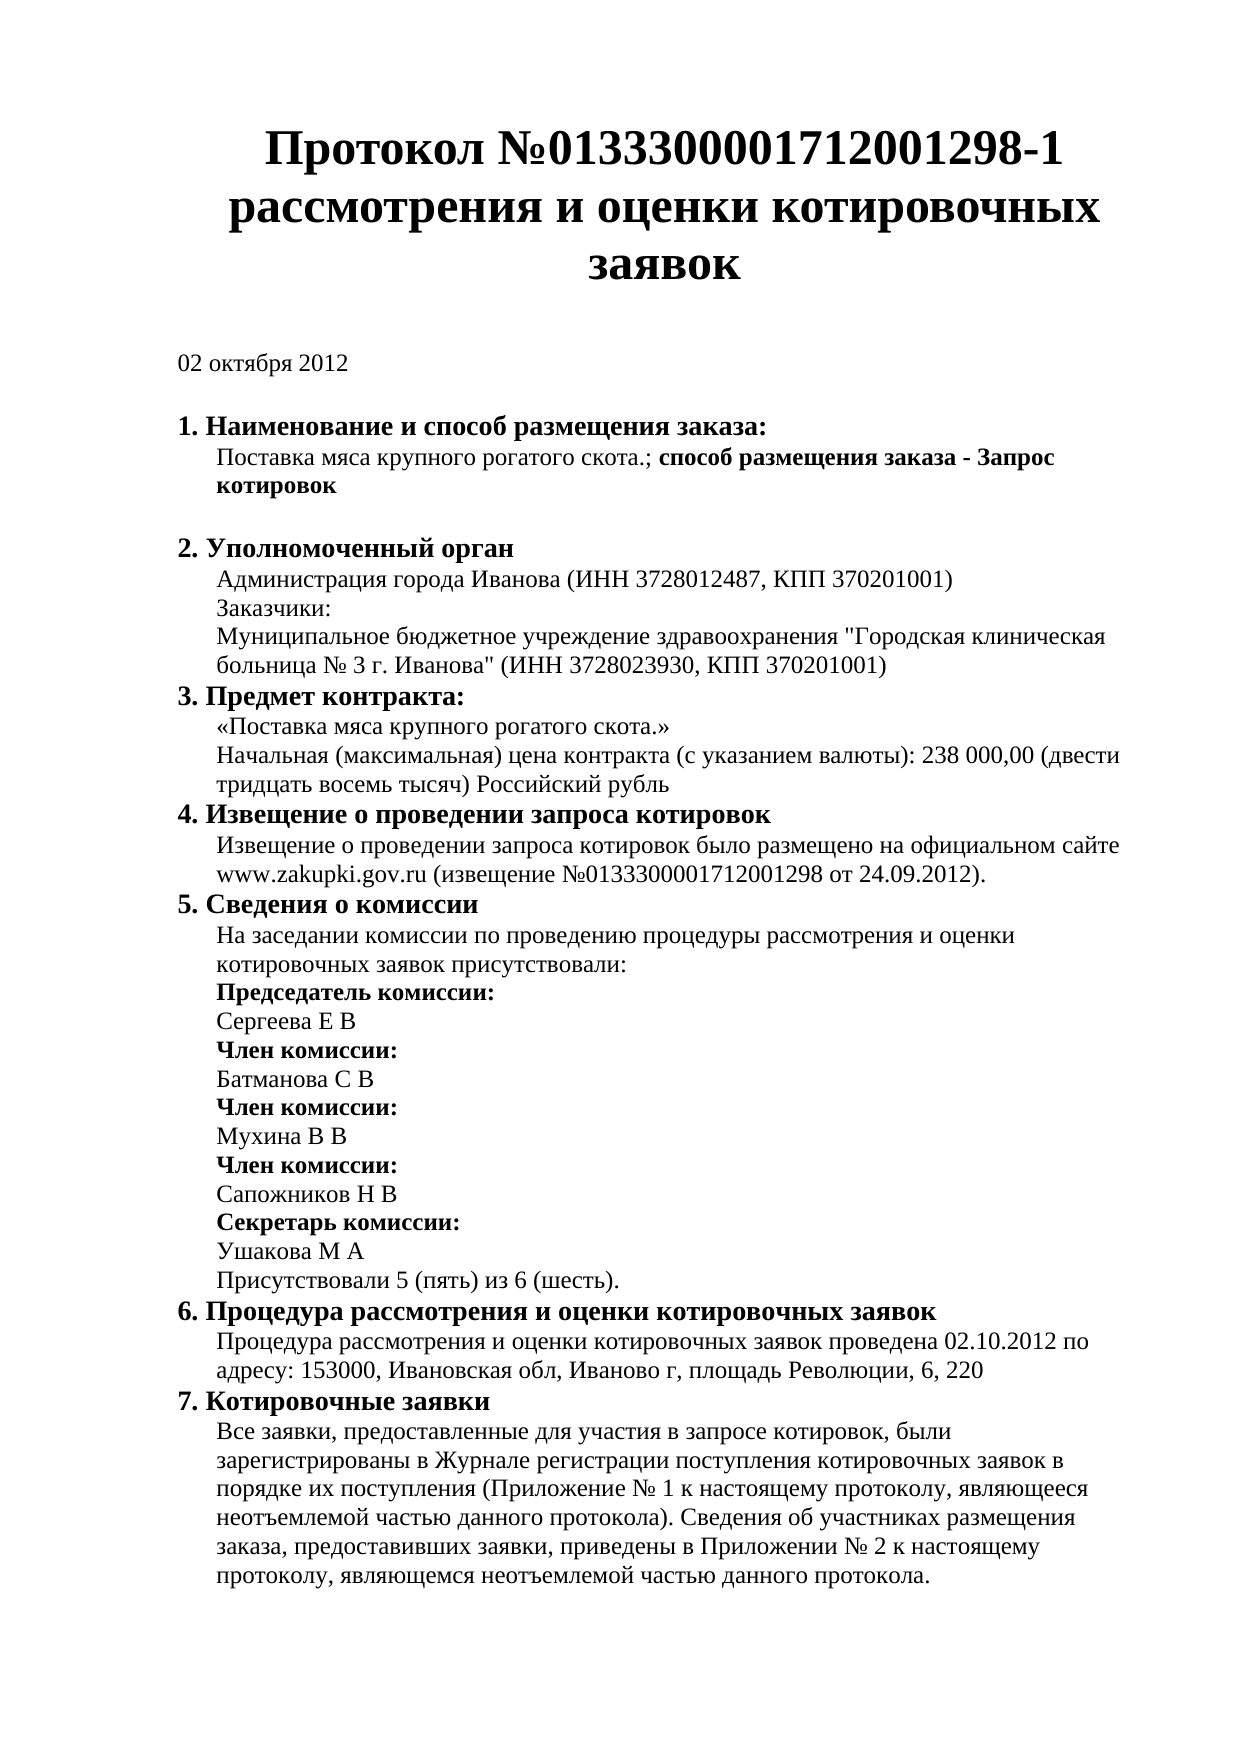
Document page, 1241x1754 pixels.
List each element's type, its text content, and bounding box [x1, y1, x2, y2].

text Член комиссии: Батманова С В [216, 1035, 1152, 1092]
text «Поставка мяса крупного рогатого скота.» Начальная (максимальная) цена контракта (с указанием валюты): 238 000,00 (двести тридцать восемь тысяч) Российский рубль [216, 711, 1152, 798]
text Заказчики: [216, 593, 1152, 621]
text Все заявки, предоставленные для участия в запросе котировок, были зарегистрированы в Журнале регистрации поступления котировочных заявок в порядке их поступления (Приложение № 1 к настоящему протоколу, являющееся неотъемлемой частью данного протокола). Сведения об участниках размещения заказа, предоставивших заявки, приведены в Приложении № 2 к настоящему протоколу, являющемся неотъемлемой частью данного протокола. [216, 1416, 1152, 1588]
text Процедура рассмотрения и оценки котировочных заявок проведена 02.10.2012 по адресу: 153000, Ивановская обл, Иваново г, площадь Революции, 6, 220 [216, 1326, 1152, 1383]
text Член комиссии: Сапожников Н В [216, 1150, 1152, 1207]
text 02 октября 2012 [177, 319, 1152, 377]
text Присутствовали 5 (пять) из 6 (шесть). [216, 1265, 1152, 1294]
text рассмотрения и оценки котировочных заявок [177, 176, 1152, 291]
text 2. Уполномоченный орган [177, 532, 1152, 564]
text Протокол №0133300001712001298-1 [177, 118, 1152, 176]
text Секретарь комиссии: Ушакова М А [216, 1207, 1152, 1265]
text 4. Извещение о проведении запроса котировок [177, 798, 1152, 830]
text 3. Предмет контракта: [177, 679, 1152, 711]
text Член комиссии: Мухина В В [216, 1092, 1152, 1150]
text Председатель комиссии: Сергеева Е В [216, 977, 1152, 1035]
text На заседании комиссии по проведению процедуры рассмотрения и оценки котировочных заявок присутствовали: [216, 920, 1152, 977]
text 1. Наименование и способ размещения заказа: [177, 409, 1152, 442]
text 5. Сведения о комиссии [177, 887, 1152, 920]
text Поставка мяса крупного рогатого скота.; способ размещения заказа - Запрос котировок [216, 442, 1152, 499]
text Муниципальное бюджетное учреждение здравоохранения "Городская клиническая больница № 3 г. Иванова" (ИНН 3728023930, КПП 370201001) [216, 621, 1152, 679]
text 6. Процедура рассмотрения и оценки котировочных заявок [177, 1294, 1152, 1326]
text Администрация города Иванова (ИНН 3728012487, КПП 370201001) [216, 564, 1152, 593]
text 7. Котировочные заявки [177, 1383, 1152, 1416]
text Извещение о проведении запроса котировок было размещено на официальном сайте www.zakupki.gov.ru (извещение №0133300001712001298 от 24.09.2012). [216, 830, 1152, 887]
